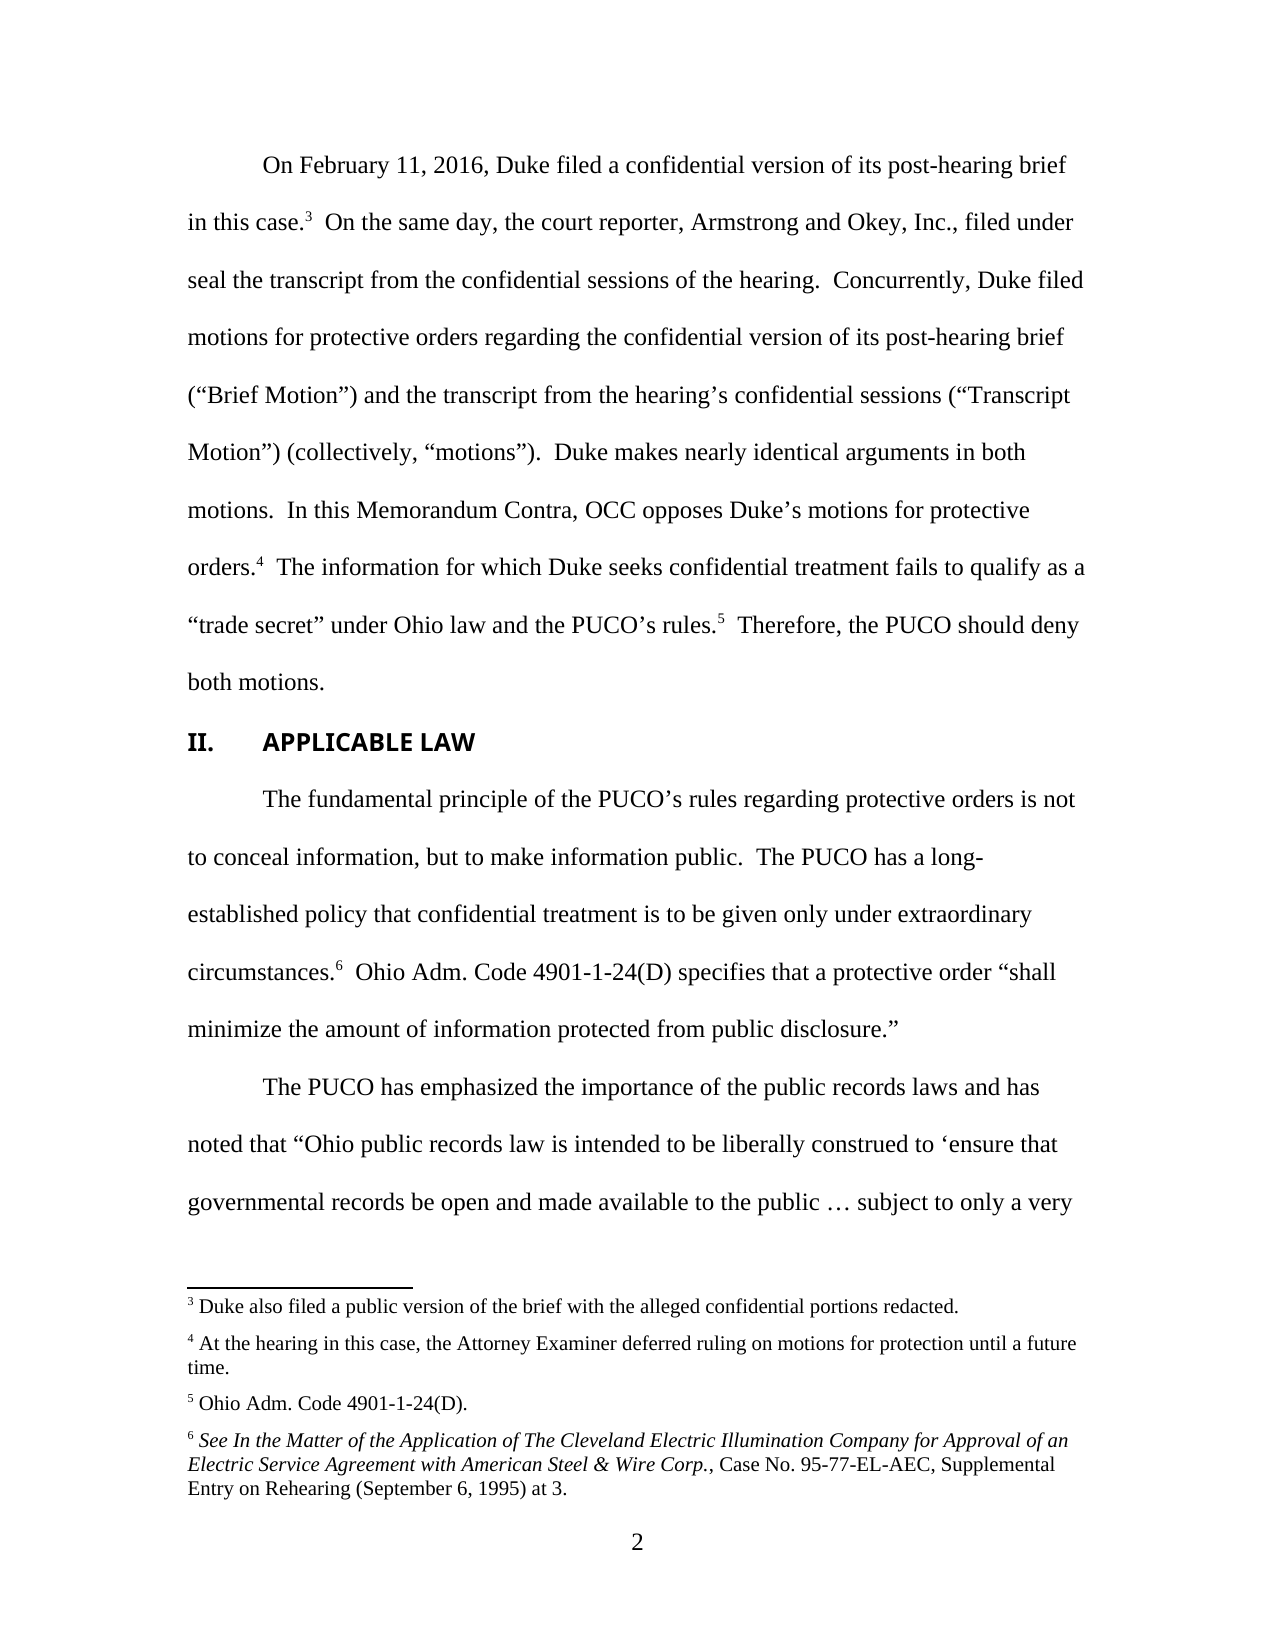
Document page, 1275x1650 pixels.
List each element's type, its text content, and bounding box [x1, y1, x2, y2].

subtitle II. APPLICABLE LAW [187, 725, 1087, 759]
text The fundamental principle of the PUCO’s rules regarding protective orders is not to conceal information, but to make information public. The PUCO has a long-established policy that confidential treatment is to be given only under extraordinary circumstances. Ohio Adm. Code 4901-1-24(D) specifies that a protective order “shall minimize the amount of information protected from public disclosure.” [187, 784, 1087, 1043]
text On February 11, 2016, Duke filed a confidential version of its post-hearing brief in this case. On the same day, the court reporter, Armstrong and Okey, Inc., filed under seal the transcript from the confidential sessions of the hearing. Concurrently, Duke filed motions for protective orders regarding the confidential version of its post-hearing brief (“Brief Motion”) and the transcript from the hearing’s confidential sessions (“Transcript Motion”) (collectively, “motions”). Duke makes nearly identical arguments in both motions. In this Memorandum Contra, OCC opposes Duke’s motions for protective orders. The information for which Duke seeks confidential treatment fails to qualify as a “trade secret” under Ohio law and the PUCO’s rules. Therefore, the PUCO should deny both motions. [187, 150, 1087, 696]
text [187, 1072, 1087, 1215]
